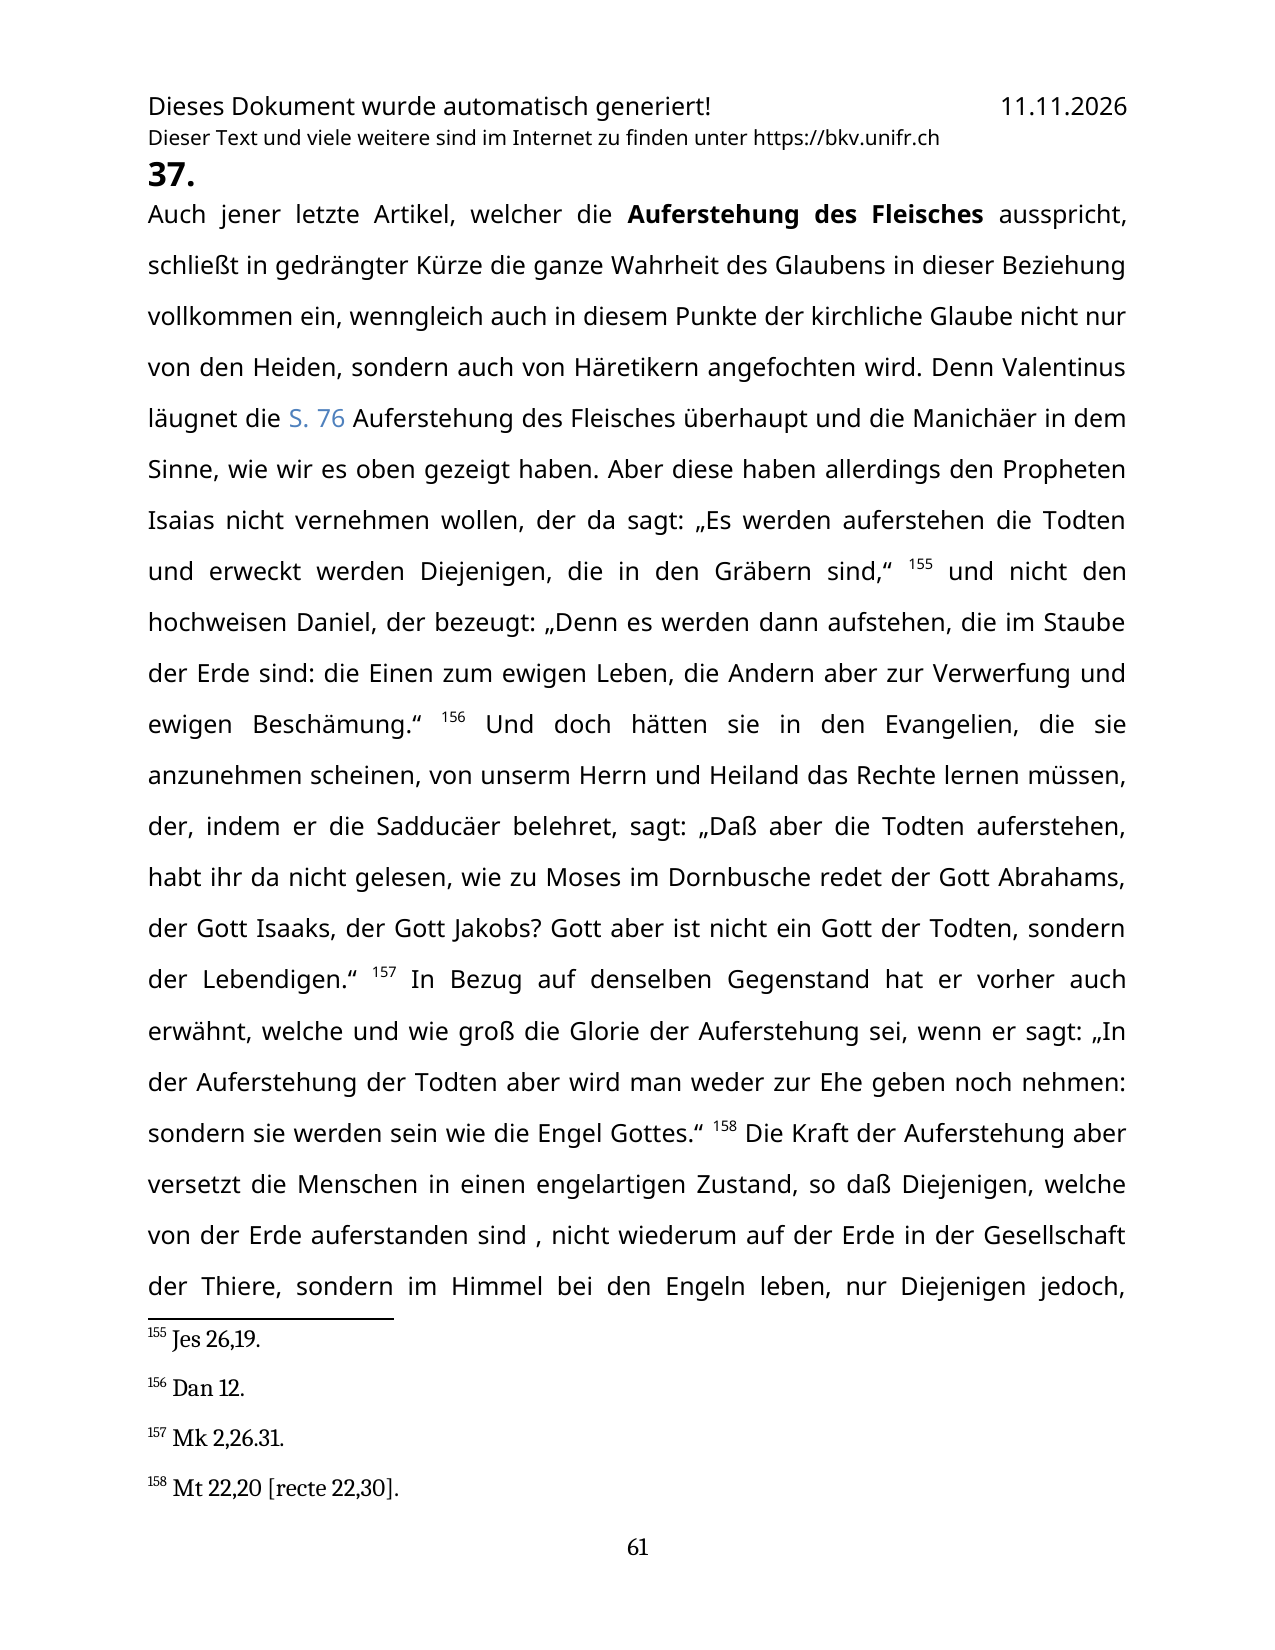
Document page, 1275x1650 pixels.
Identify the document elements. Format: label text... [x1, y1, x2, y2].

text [148, 196, 1127, 1302]
subtitle 37. [148, 151, 1127, 196]
